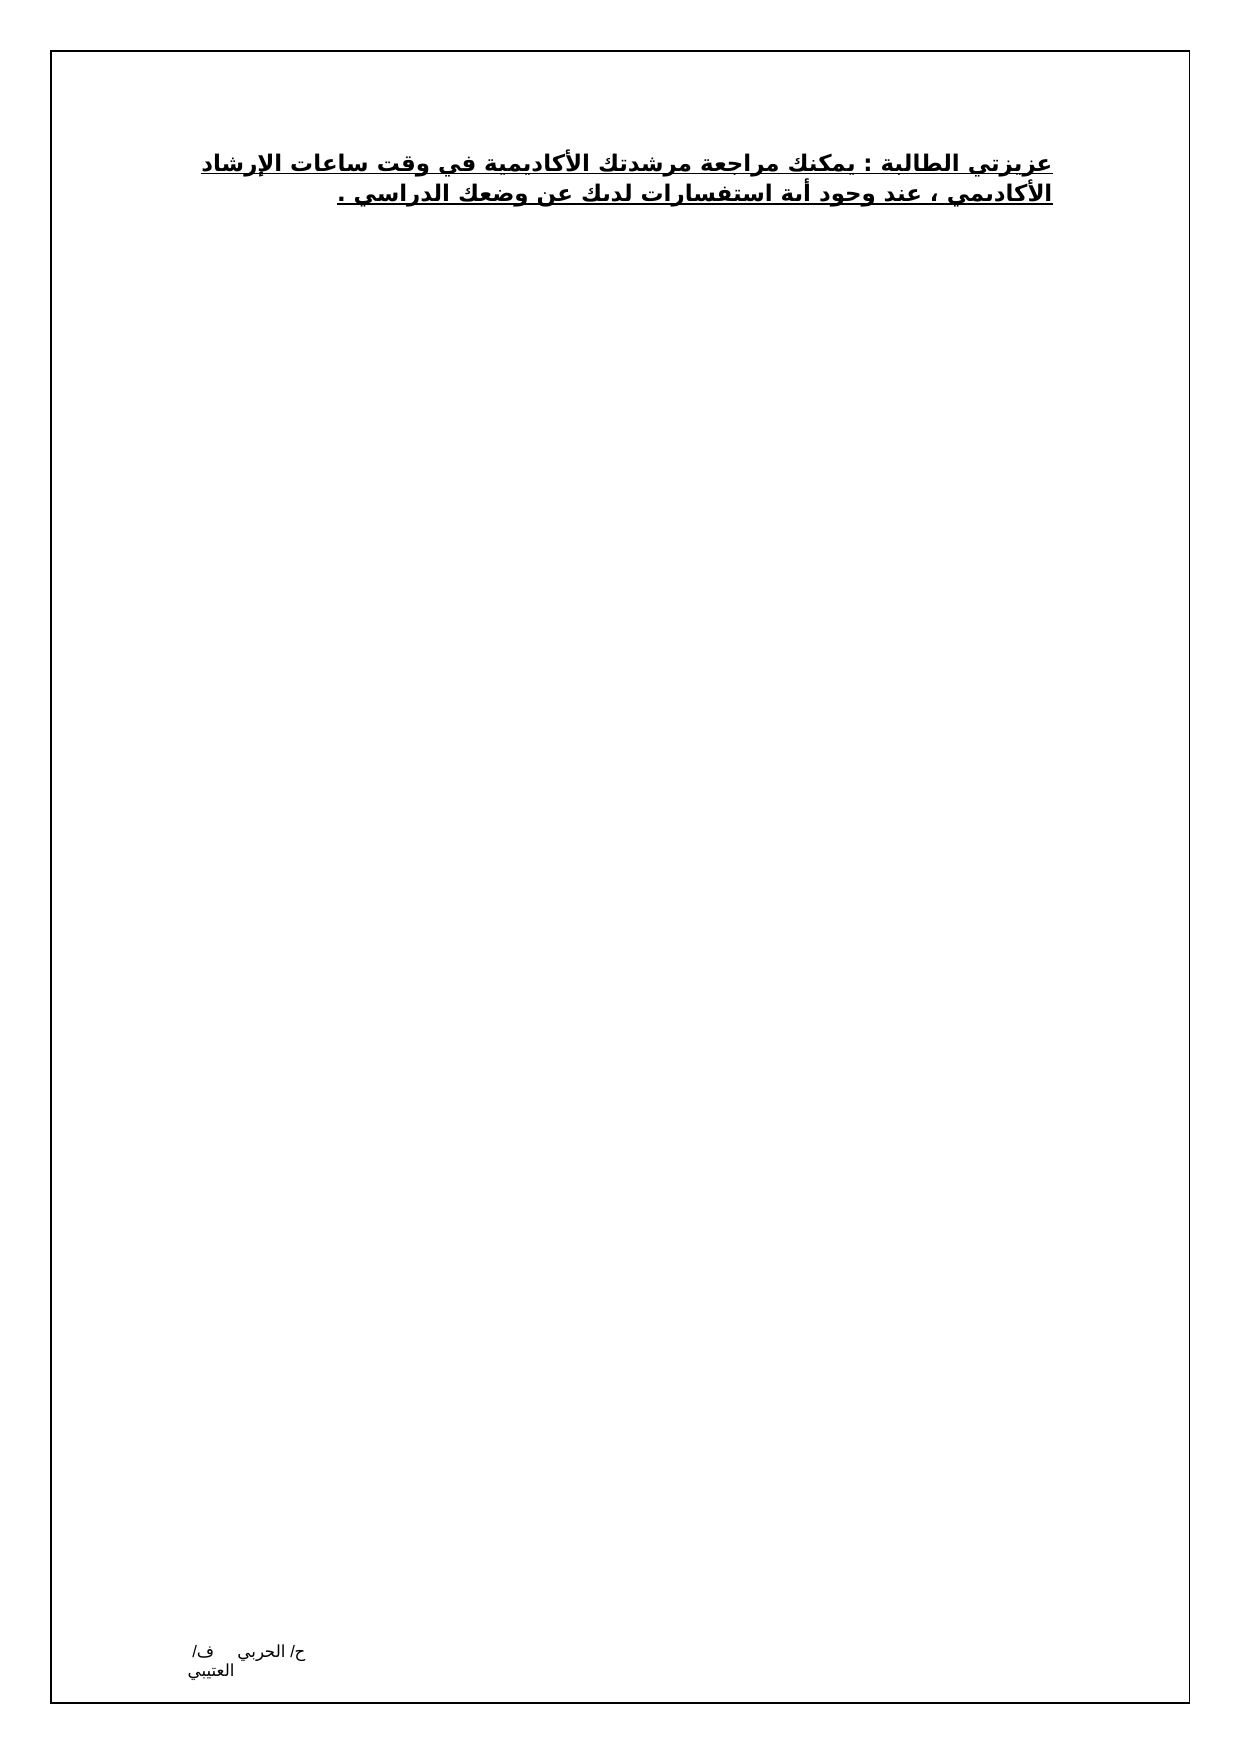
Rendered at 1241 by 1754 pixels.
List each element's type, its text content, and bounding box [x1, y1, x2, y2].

text عزيزتي الطالبة : يمكنك مراجعة مرشدتك الأكاديمية في وقت ساعات الإرشاد الأكاديمي ، عند وجود أية استفسارات لديك عن وضعك الدراسي . [187, 150, 1053, 207]
